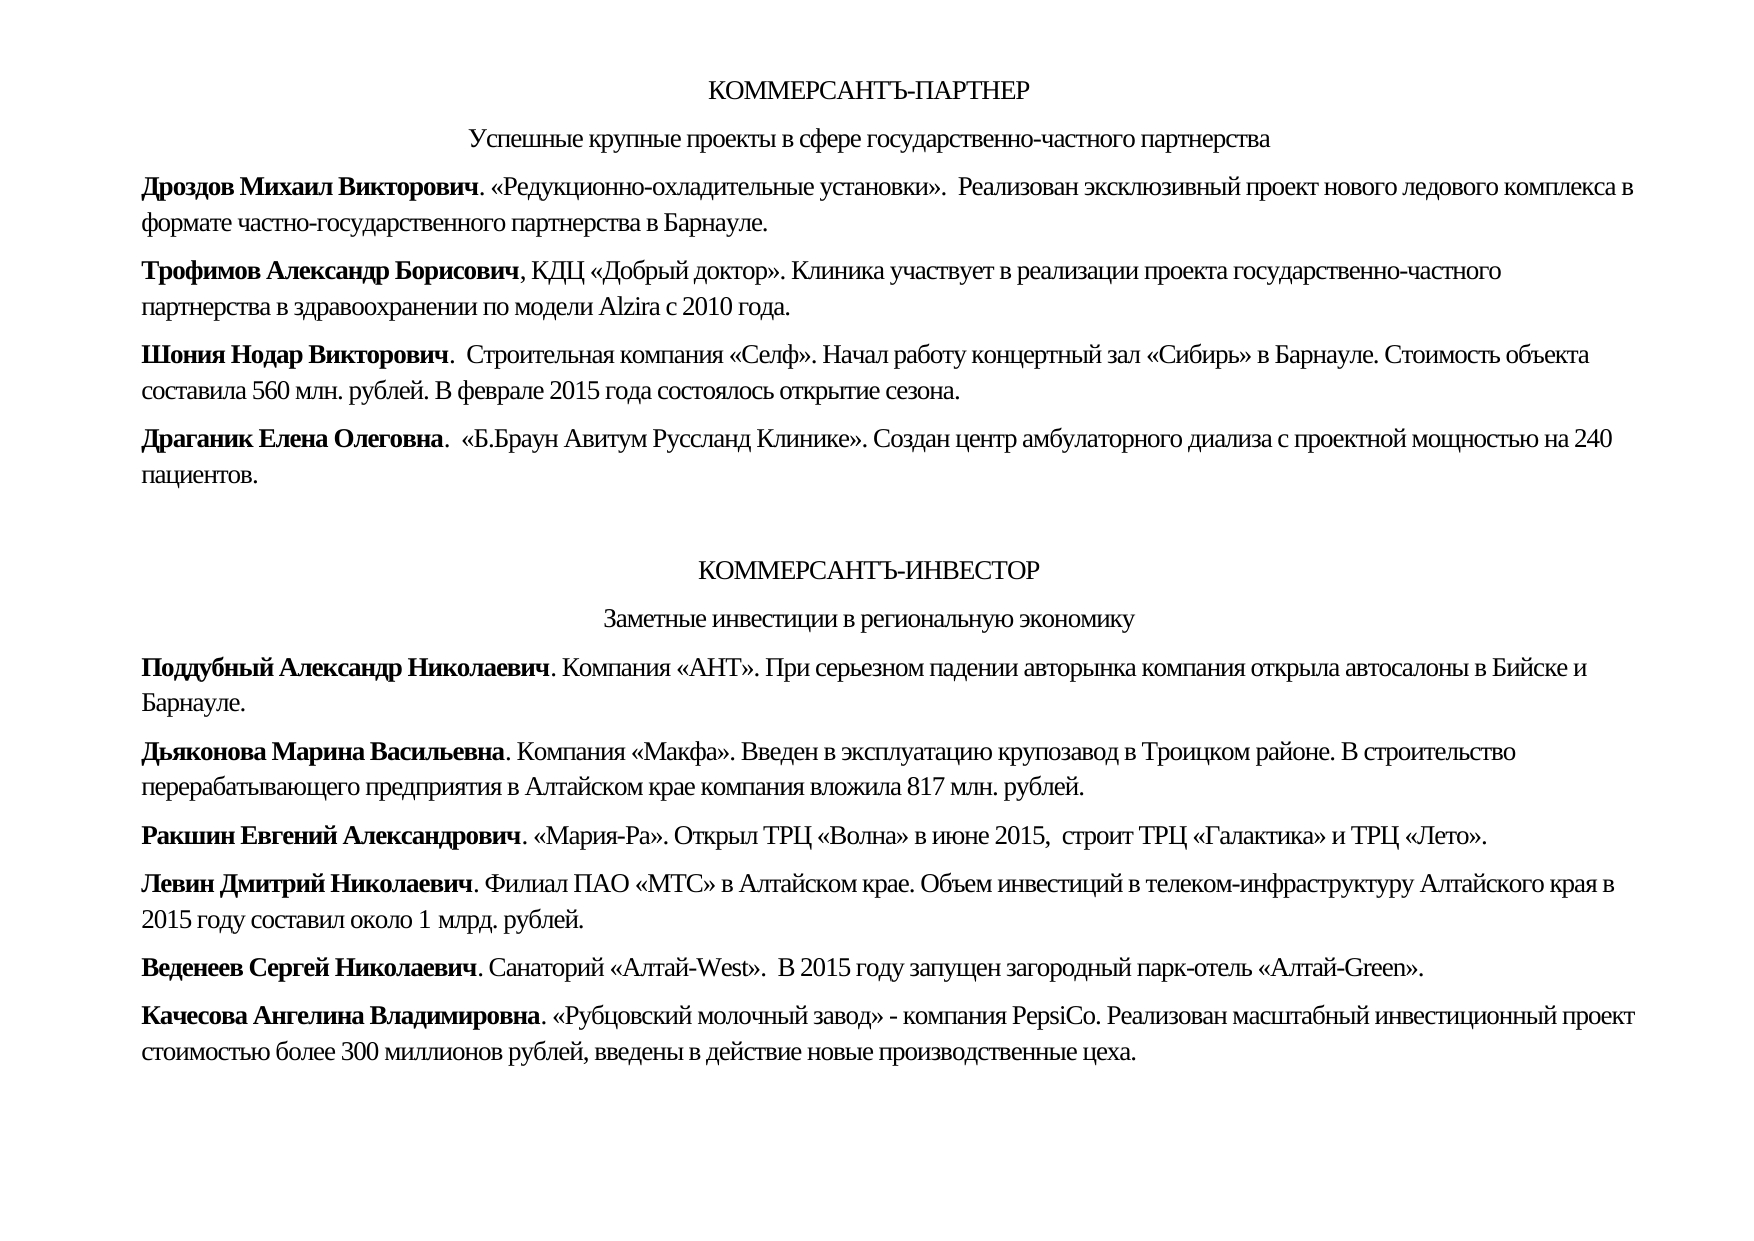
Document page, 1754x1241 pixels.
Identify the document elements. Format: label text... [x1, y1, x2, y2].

text Левин Дмитрий Николаевич. Филиал ПАО «МТС» в Алтайском крае. Объем инвестиций в телеком-инфраструктуру Алтайского края в 2015 году составил около 1 млрд. рублей. [141, 867, 1636, 934]
text Трофимов Александр Борисович, КДЦ «Добрый доктор». Клиника участвует в реализации проекта государственно-частного партнерства в здравоохранении по модели Alzira с 2010 года. [141, 254, 1636, 321]
text Ракшин Евгений Александрович. «Мария-Ра». Открыл ТРЦ «Волна» в июне 2015, строит ТРЦ «Галактика» и ТРЦ «Лето». [141, 819, 1636, 850]
text КОММЕРСАНТЪ-ИНВЕСТОР [103, 554, 1636, 586]
text Поддубный Александр Николаевич. Компания «АНТ». При серьезном падении авторынка компания открыла автосалоны в Бийске и Барнауле. [141, 651, 1636, 718]
text Шония Нодар Викторович. Строительная компания «Селф». Начал работу концертный зал «Сибирь» в Барнауле. Стоимость объекта составила 560 млн. рублей. В феврале 2015 года состоялось открытие сезона. [141, 338, 1636, 405]
text Заметные инвестиции в региональную экономику [103, 603, 1636, 634]
text Качесова Ангелина Владимировна. «Рубцовский молочный завод» - компания PepsiCo. Реализован масштабный инвестиционный проект стоимостью более 300 миллионов рублей, введены в действие новые производственные цеха. [141, 999, 1636, 1066]
text Дроздов Михаил Викторович. «Редукционно-охладительные установки». Реализован эксклюзивный проект нового ледового комплекса в формате частно-государственного партнерства в Барнауле. [141, 170, 1636, 237]
text Дьяконова Марина Васильевна. Компания «Макфа». Введен в эксплуатацию крупозавод в Троицком районе. В строительство перерабатывающего предприятия в Алтайском крае компания вложила 817 млн. рублей. [141, 735, 1636, 802]
text Драганик Елена Олеговна. «Б.Браун Авитум Руссланд Клинике». Создан центр амбулаторного диализа с проектной мощностью на 240 пациентов. [141, 422, 1636, 489]
text КОММЕРСАНТЪ-ПАРТНЕР [103, 74, 1636, 105]
text Успешные крупные проекты в сфере государственно-частного партнерства [103, 122, 1636, 153]
text Веденеев Сергей Николаевич. Санаторий «Алтай-West». В 2015 году запущен загородный парк-отель «Алтай-Green». [141, 951, 1636, 982]
